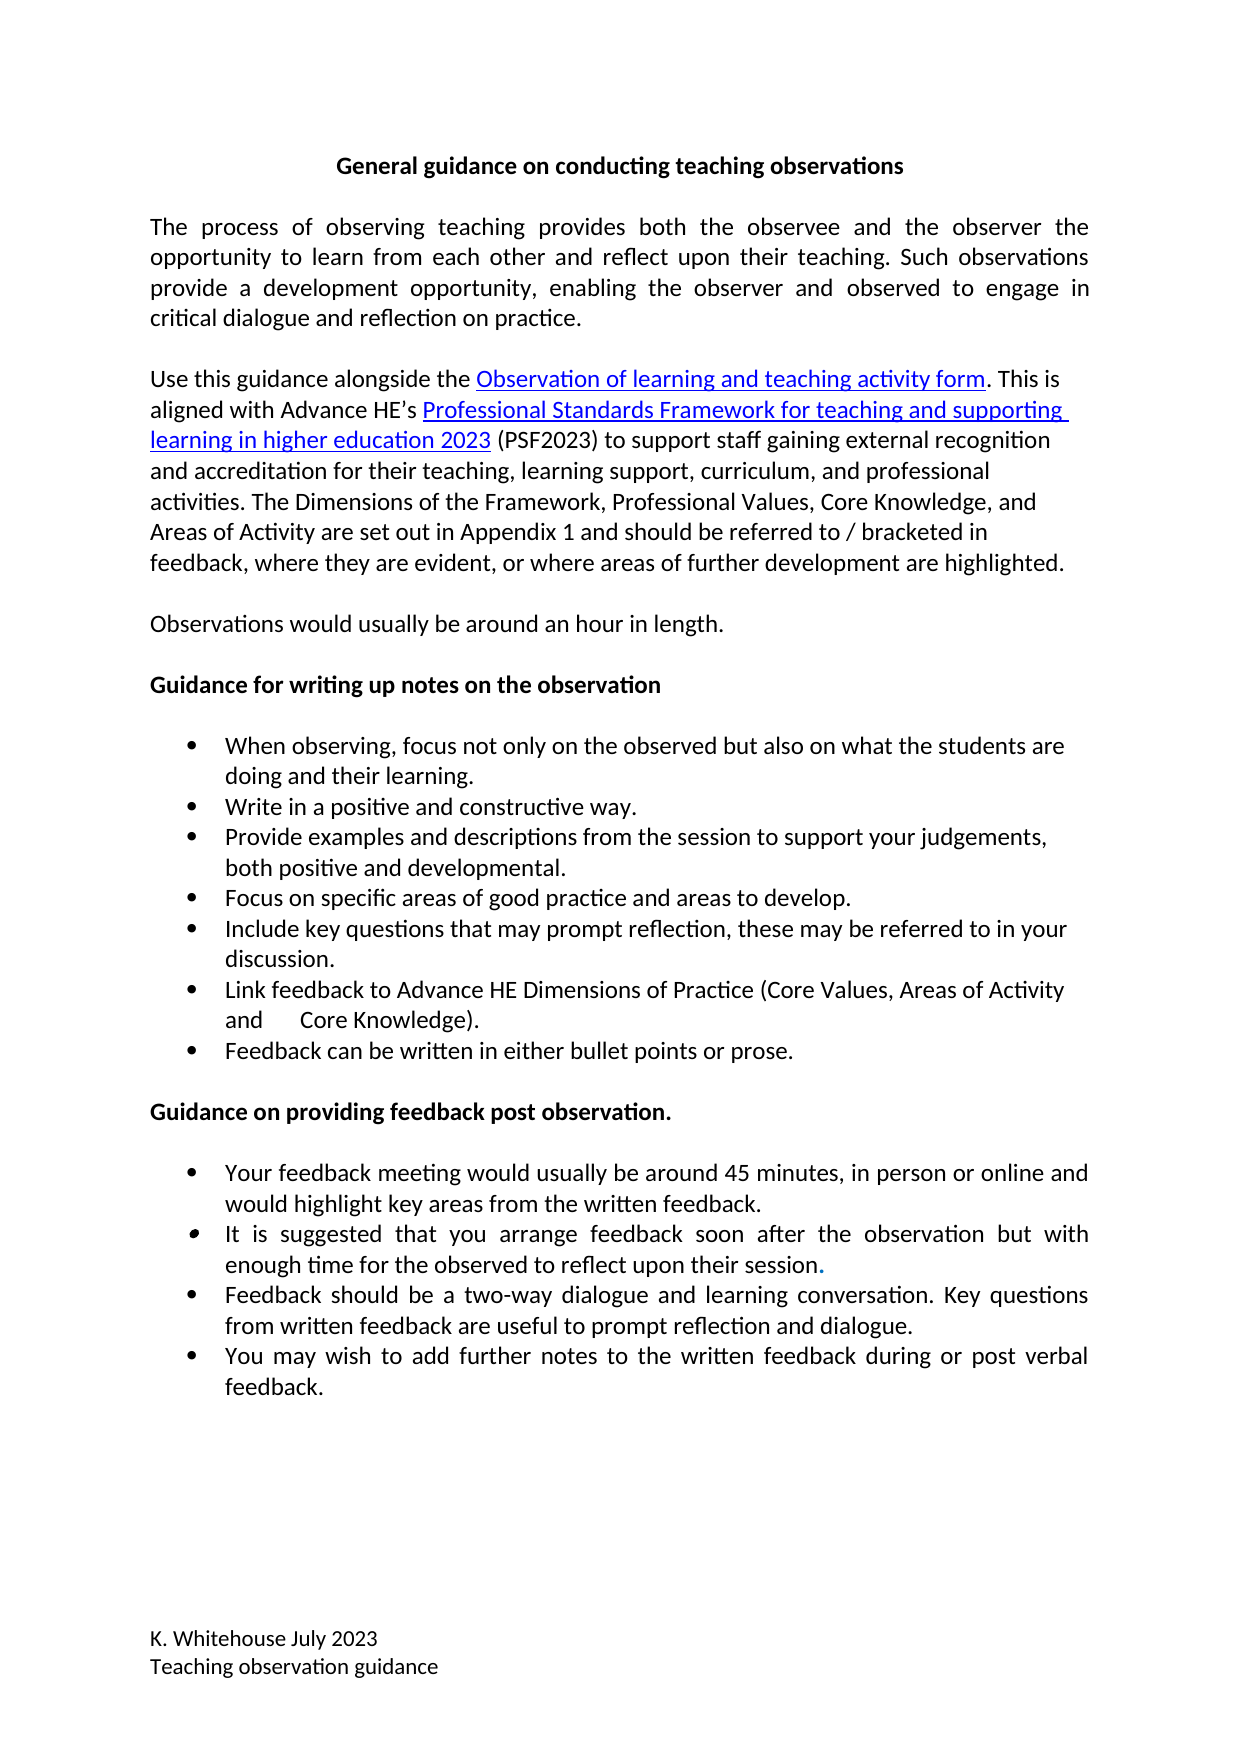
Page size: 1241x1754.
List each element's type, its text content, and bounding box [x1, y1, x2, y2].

list Feedback can be written in either bullet points or prose. [187, 1035, 1090, 1066]
text Guidance on providing feedback post observation. [150, 1096, 1090, 1127]
text Use this guidance alongside the Observation of learning and teaching activity form. This is aligned with Advance HE’s Professional Standards Framework for teaching and supporting learning in higher education 2023 (PSF2023) to support staff gaining external recognition and accreditation for their teaching, learning support, curriculum, and professional activities. The Dimensions of the Framework, Professional Values, Core Knowledge, and Areas of Activity are set out in Appendix 1 and should be referred to / bracketed in feedback, where they are evident, or where areas of further development are highlighted. [150, 364, 1090, 577]
list Link feedback to Advance HE Dimensions of Practice (Core Values, Areas of Activity and Core Knowledge). [187, 974, 1090, 1035]
list Write in a positive and constructive way. [187, 791, 1090, 821]
list You may wish to add further notes to the written feedback during or post verbal feedback. [187, 1340, 1090, 1401]
text Observations would usually be around an hour in length. [150, 608, 1090, 638]
list Include key questions that may prompt reflection, these may be referred to in your discussion. [187, 913, 1090, 974]
text General guidance on conducting teaching observations [150, 150, 1090, 181]
text Guidance for writing up notes on the observation [150, 669, 1090, 699]
list Your feedback meeting would usually be around 45 minutes, in person or online and would highlight key areas from the written feedback. [187, 1157, 1090, 1218]
list Feedback should be a two-way dialogue and learning conversation. Key questions from written feedback are useful to prompt reflection and dialogue. [187, 1279, 1090, 1340]
list It is suggested that you arrange feedback soon after the observation but with enough time for the observed to reflect upon their session. [187, 1218, 1090, 1279]
list When observing, focus not only on the observed but also on what the students are doing and their learning. [187, 730, 1090, 791]
text The process of observing teaching provides both the observee and the observer the opportunity to learn from each other and reflect upon their teaching. Such observations provide a development opportunity, enabling the observer and observed to engage in critical dialogue and reflection on practice. [150, 211, 1090, 333]
list Provide examples and descriptions from the session to support your judgements, both positive and developmental. [187, 821, 1090, 882]
list Focus on specific areas of good practice and areas to develop. [187, 882, 1090, 913]
